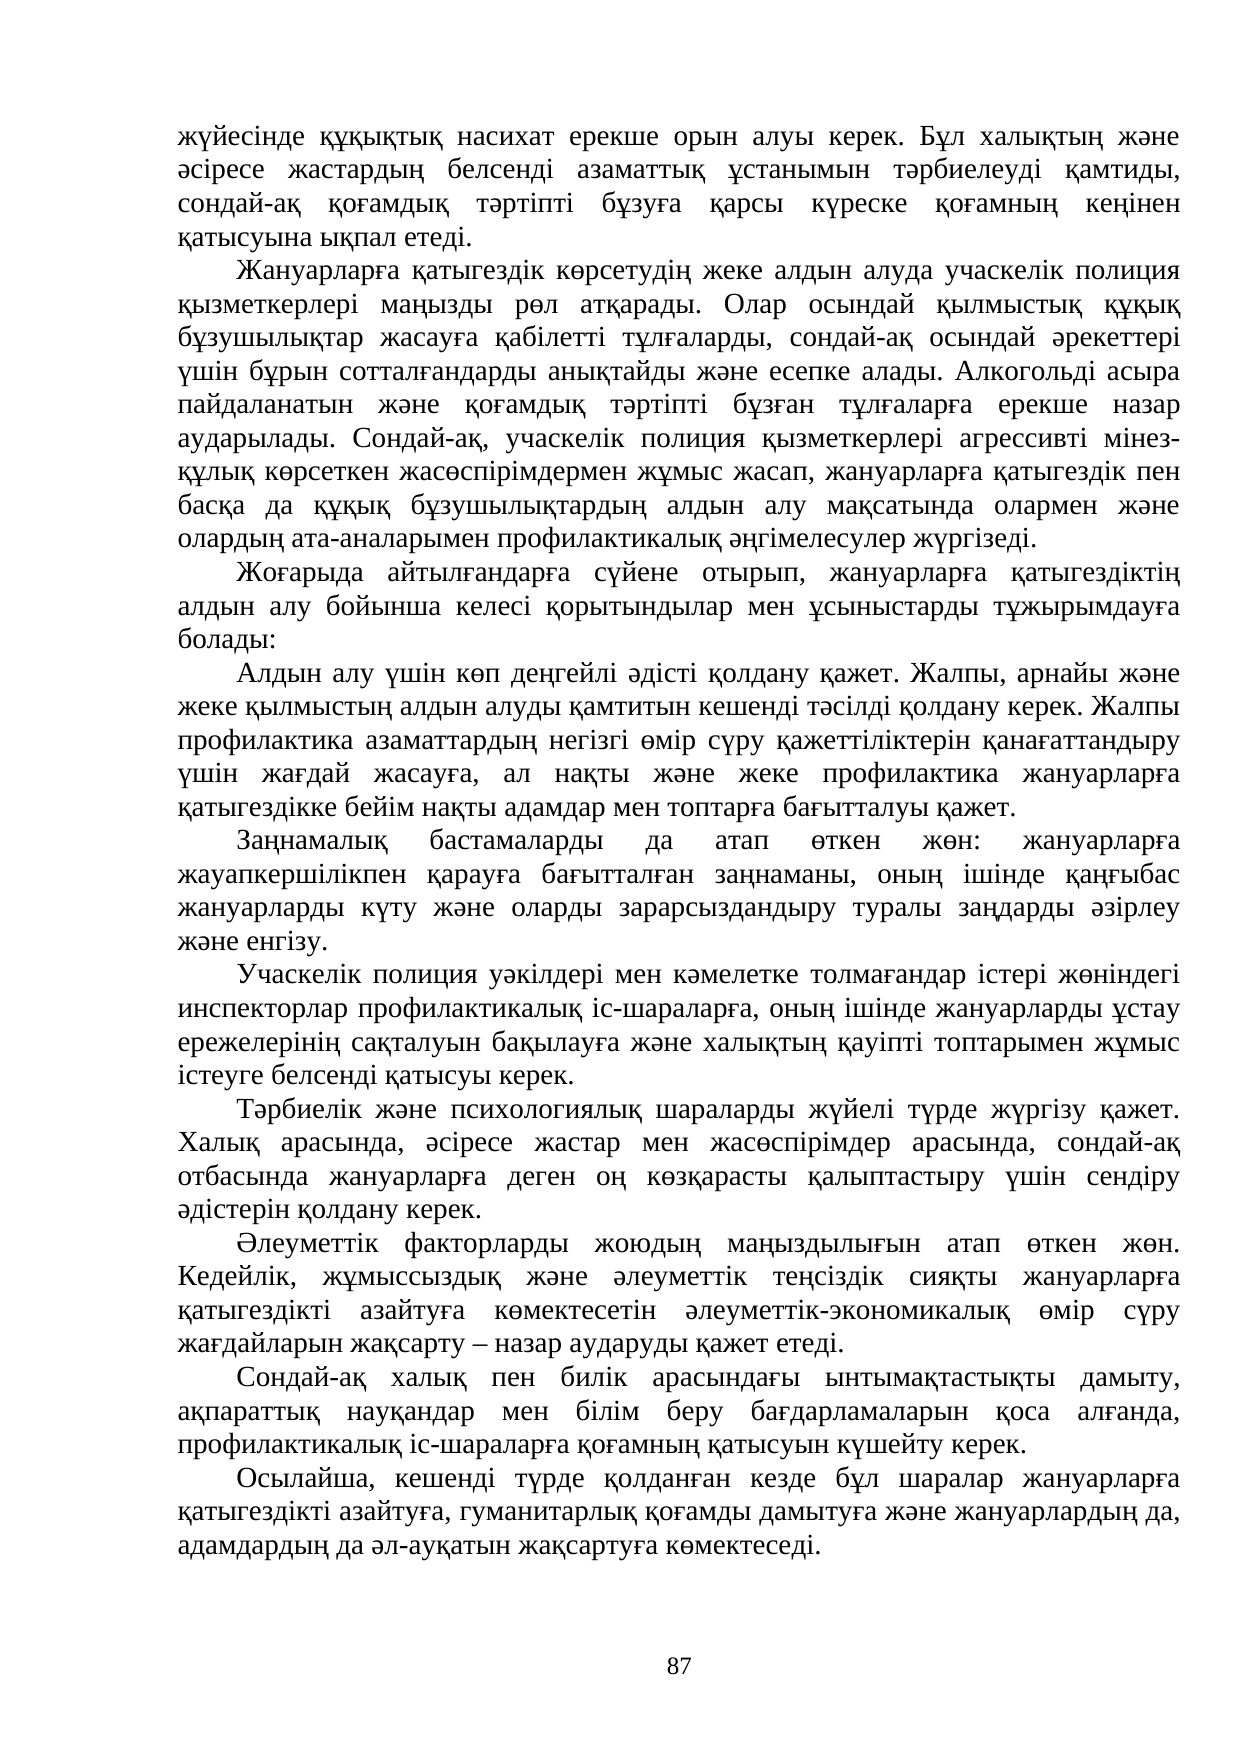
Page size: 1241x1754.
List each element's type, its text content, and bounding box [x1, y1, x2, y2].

text Осылайша, кешенді түрде қолданған кезде бұл шаралар жануарларға қатыгездікті азайтуға, гуманитарлық қоғамды дамытуға және жануарлардың да, адамдардың да әл-ауқатын жақсартуға көмектеседі. [177, 1460, 1181, 1560]
text Учаскелік полиция уәкілдері мен кәмелетке толмағандар істері жөніндегі инспекторлар профилактикалық іс-шараларға, оның ішінде жануарларды ұстау ережелерінің сақталуын бақылауға және халықтың қауіпті топтарымен жұмыс істеуге белсенді қатысуы керек. [177, 957, 1181, 1091]
text Алдын алу үшін көп деңгейлі әдісті қолдану қажет. Жалпы, арнайы және жеке қылмыстың алдын алуды қамтитын кешенді тәсілді қолдану керек. Жалпы профилактика азаматтардың негізгі өмір сүру қажеттіліктерін қанағаттандыру үшін жағдай жасауға, ал нақты және жеке профилактика жануарларға қатыгездікке бейім нақты адамдар мен топтарға бағытталуы қажет. [177, 655, 1181, 822]
text Әлеуметтік факторларды жоюдың маңыздылығын атап өткен жөн. Кедейлік, жұмыссыздық және әлеуметтік теңсіздік сияқты жануарларға қатыгездікті азайтуға көмектесетін әлеуметтік-экономикалық өмір сүру жағдайларын жақсарту – назар аударуды қажет етеді. [177, 1225, 1181, 1359]
text Сондай-ақ халық пен билік арасындағы ынтымақтастықты дамыту, ақпараттық науқандар мен білім беру бағдарламаларын қоса алғанда, профилактикалық іс-шараларға қоғамның қатысуын күшейту керек. [177, 1359, 1181, 1460]
text Тәрбиелік және психологиялық шараларды жүйелі түрде жүргізу қажет. Халық арасында, әсіресе жастар мен жасөспірімдер арасында, сондай-ақ отбасында жануарларға деген оң көзқарасты қалыптастыру үшін сендіру әдістерін қолдану керек. [177, 1091, 1181, 1225]
text Заңнамалық бастамаларды да атап өткен жөн: жануарларға жауапкершілікпен қарауға бағытталған заңнаманы, оның ішінде қаңғыбас жануарларды күту және оларды зарарсыздандыру туралы заңдарды әзірлеу және енгізу. [177, 822, 1181, 957]
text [177, 118, 1181, 252]
text Жоғарыда айтылғандарға сүйене отырып, жануарларға қатыгездіктің алдын алу бойынша келесі қорытындылар мен ұсыныстарды тұжырымдауға болады: [177, 554, 1181, 655]
text Жануарларға қатыгездік көрсетудің жеке алдын алуда учаскелік полиция қызметкерлері маңызды рөл атқарады. Олар осындай қылмыстық құқық бұзушылықтар жасауға қабілетті тұлғаларды, сондай-ақ осындай әрекеттері үшін бұрын сотталғандарды анықтайды және есепке алады. Алкогольді асыра пайдаланатын және қоғамдық тәртіпті бұзған тұлғаларға ерекше назар аударылады. Сондай-ақ, учаскелік полиция қызметкерлері агрессивті мінез-құлық көрсеткен жасөспірімдермен жұмыс жасап, жануарларға қатыгездік пен басқа да құқық бұзушылықтардың алдын алу мақсатында олармен және олардың ата-аналарымен профилактикалық әңгімелесулер жүргізеді. [177, 252, 1181, 554]
